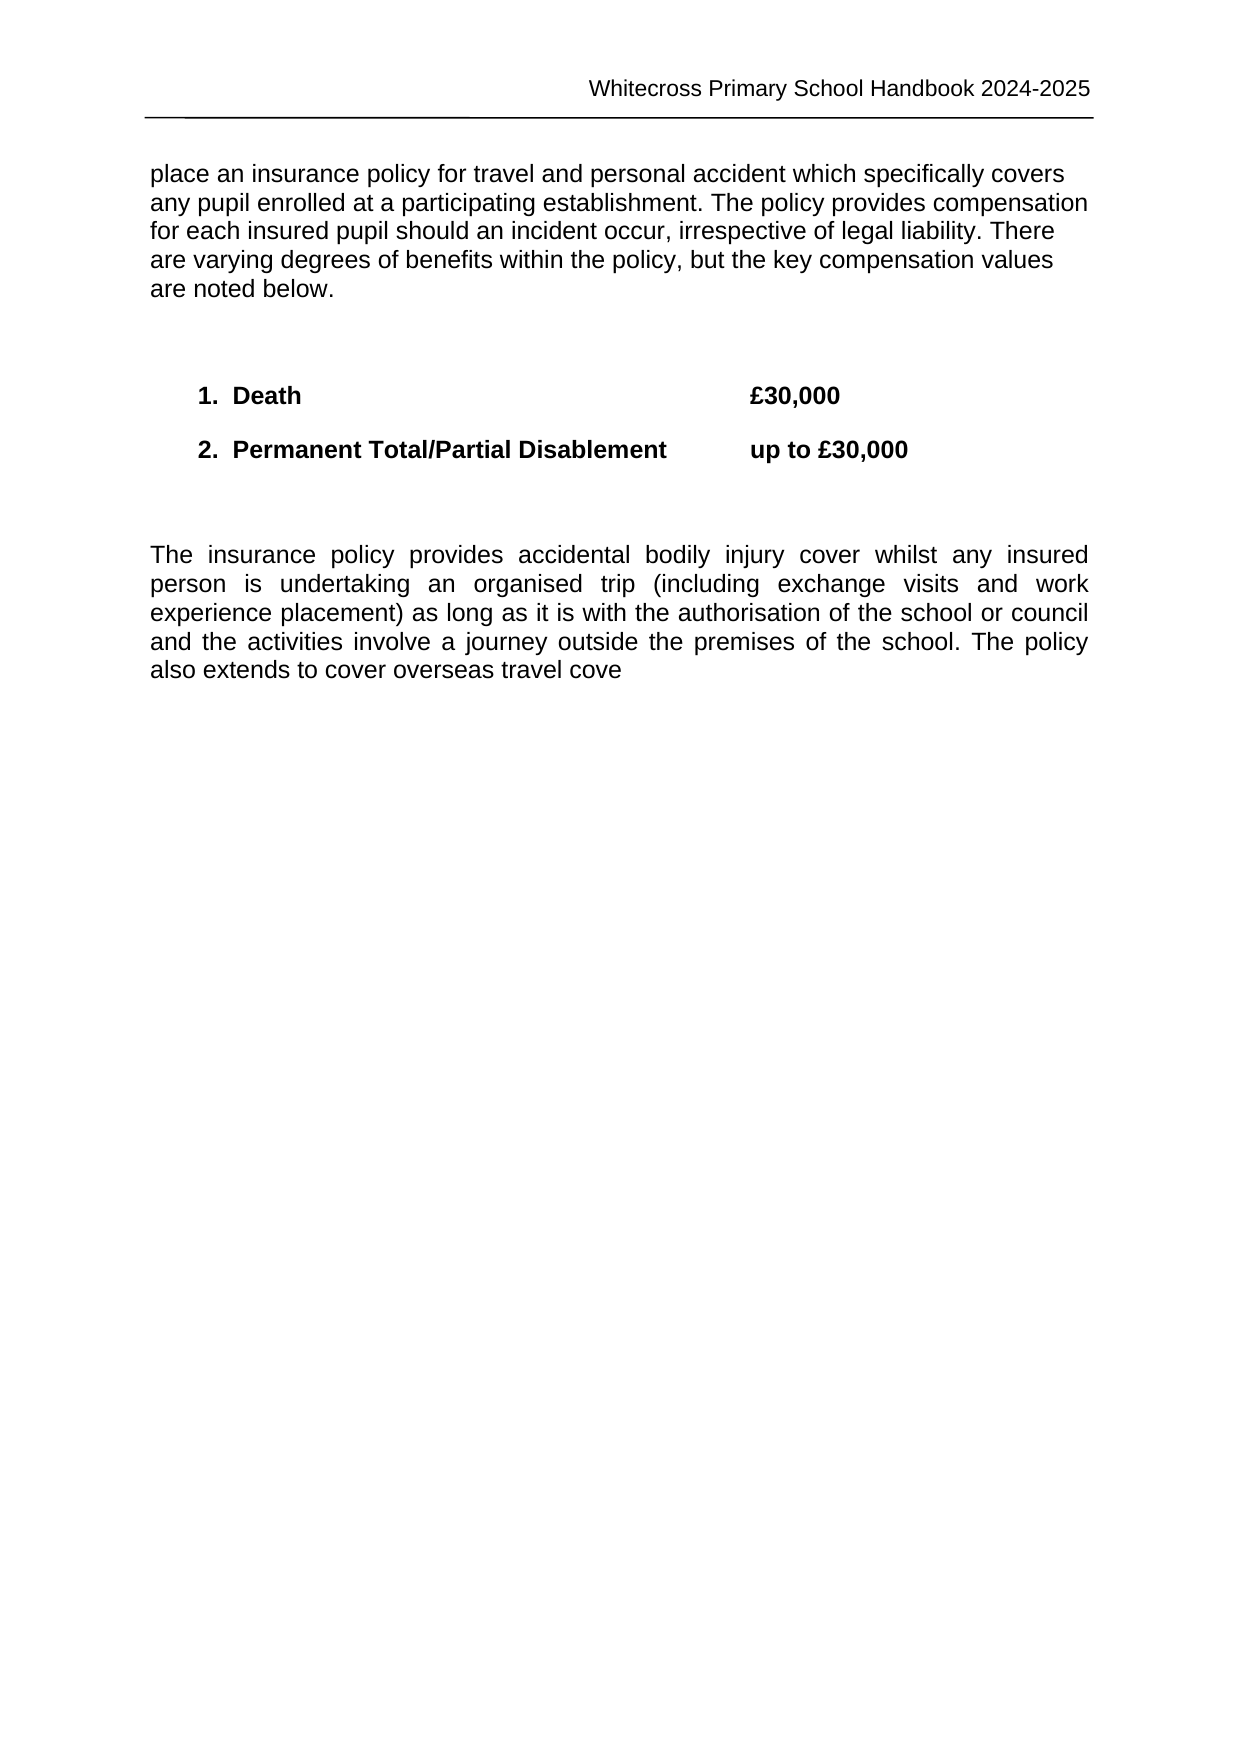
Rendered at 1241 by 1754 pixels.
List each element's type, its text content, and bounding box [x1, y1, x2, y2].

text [150, 159, 1090, 303]
text 2. Permanent Total/Partial Disablement up to £30,000 [150, 435, 1090, 464]
text The insurance policy provides accidental bodily injury cover whilst any insured person is undertaking an organised trip (including exchange visits and work experience placement) as long as it is with the authorisation of the school or council and the activities involve a journey outside the premises of the school. The policy also extends to cover overseas travel cove [150, 540, 1090, 684]
text 1. Death £30,000 [150, 381, 1090, 410]
